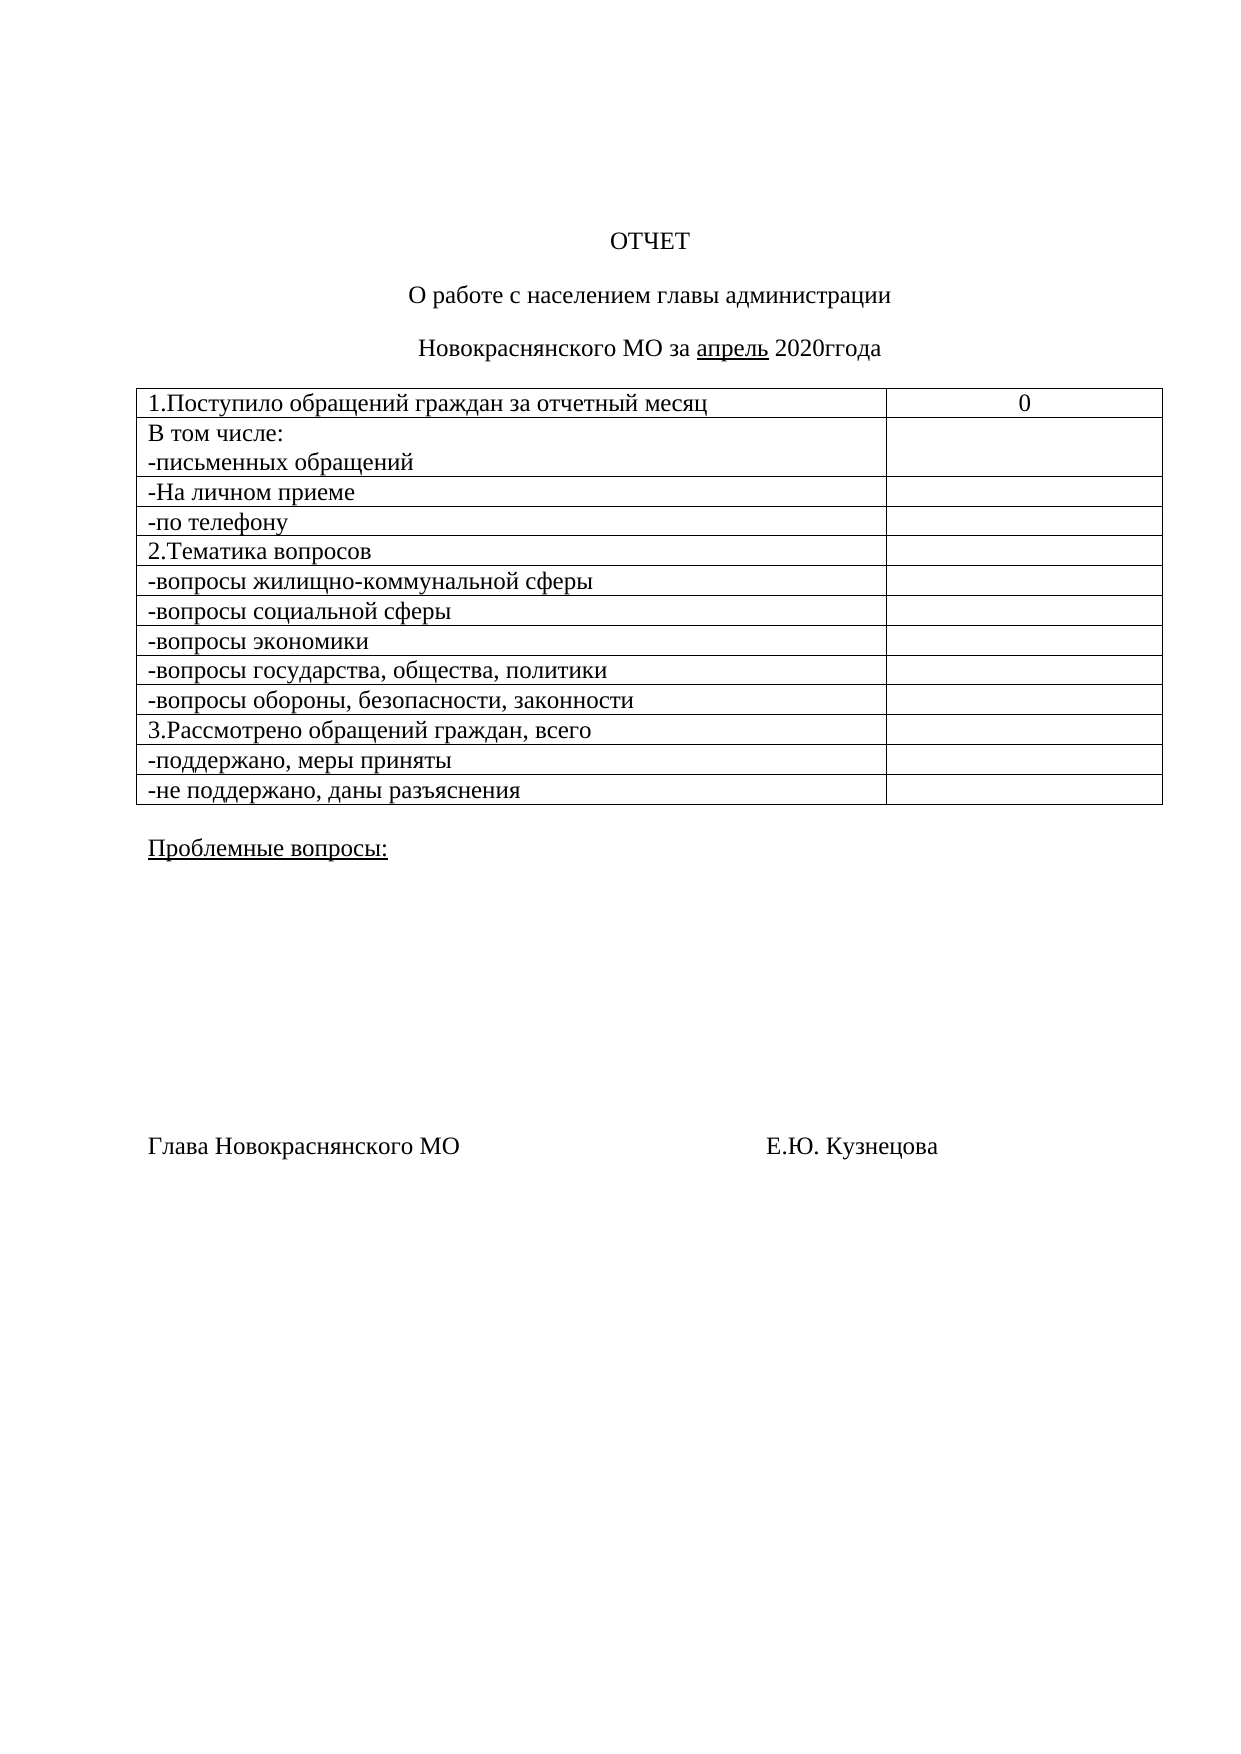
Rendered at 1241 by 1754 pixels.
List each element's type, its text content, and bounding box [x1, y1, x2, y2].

text Новокраснянского МО за апрель 2020ггода [148, 333, 1152, 362]
table_cell [887, 656, 1162, 684]
text Проблемные вопросы: [148, 833, 1152, 862]
table_cell -вопросы экономики [137, 626, 886, 654]
table_cell 2.Тематика вопросов [137, 536, 886, 565]
table_cell [887, 566, 1162, 595]
table_cell -вопросы государства, общества, политики [137, 656, 886, 684]
table_cell [887, 745, 1162, 774]
table_cell [887, 536, 1162, 565]
table_cell [887, 626, 1162, 654]
table_cell [887, 775, 1162, 803]
table_cell [887, 715, 1162, 744]
table_header 0 [887, 389, 1162, 417]
table_cell [887, 685, 1162, 714]
table_header 1.Поступило обращений граждан за отчетный месяц [137, 389, 886, 417]
table_cell [887, 477, 1162, 506]
text ОТЧЕТ [148, 226, 1152, 254]
table_cell -вопросы обороны, безопасности, законности [137, 685, 886, 714]
table_cell -На личном приеме [137, 477, 886, 506]
table_cell -поддержано, меры приняты [137, 745, 886, 774]
table_cell [887, 507, 1162, 535]
table_cell [887, 418, 1162, 476]
table_cell -вопросы жилищно-коммунальной сферы [137, 566, 886, 595]
text Глава Новокраснянского МО Е.Ю. Кузнецова [148, 1131, 1152, 1160]
text О работе с населением главы администрации [148, 280, 1152, 308]
table_cell -по телефону [137, 507, 886, 535]
table_cell В том числе: -письменных обращений [137, 418, 886, 476]
table_cell [887, 596, 1162, 625]
table_cell -вопросы социальной сферы [137, 596, 886, 625]
table_cell -не поддержано, даны разъяснения [137, 775, 886, 803]
table_cell 3.Рассмотрено обращений граждан, всего [137, 715, 886, 744]
